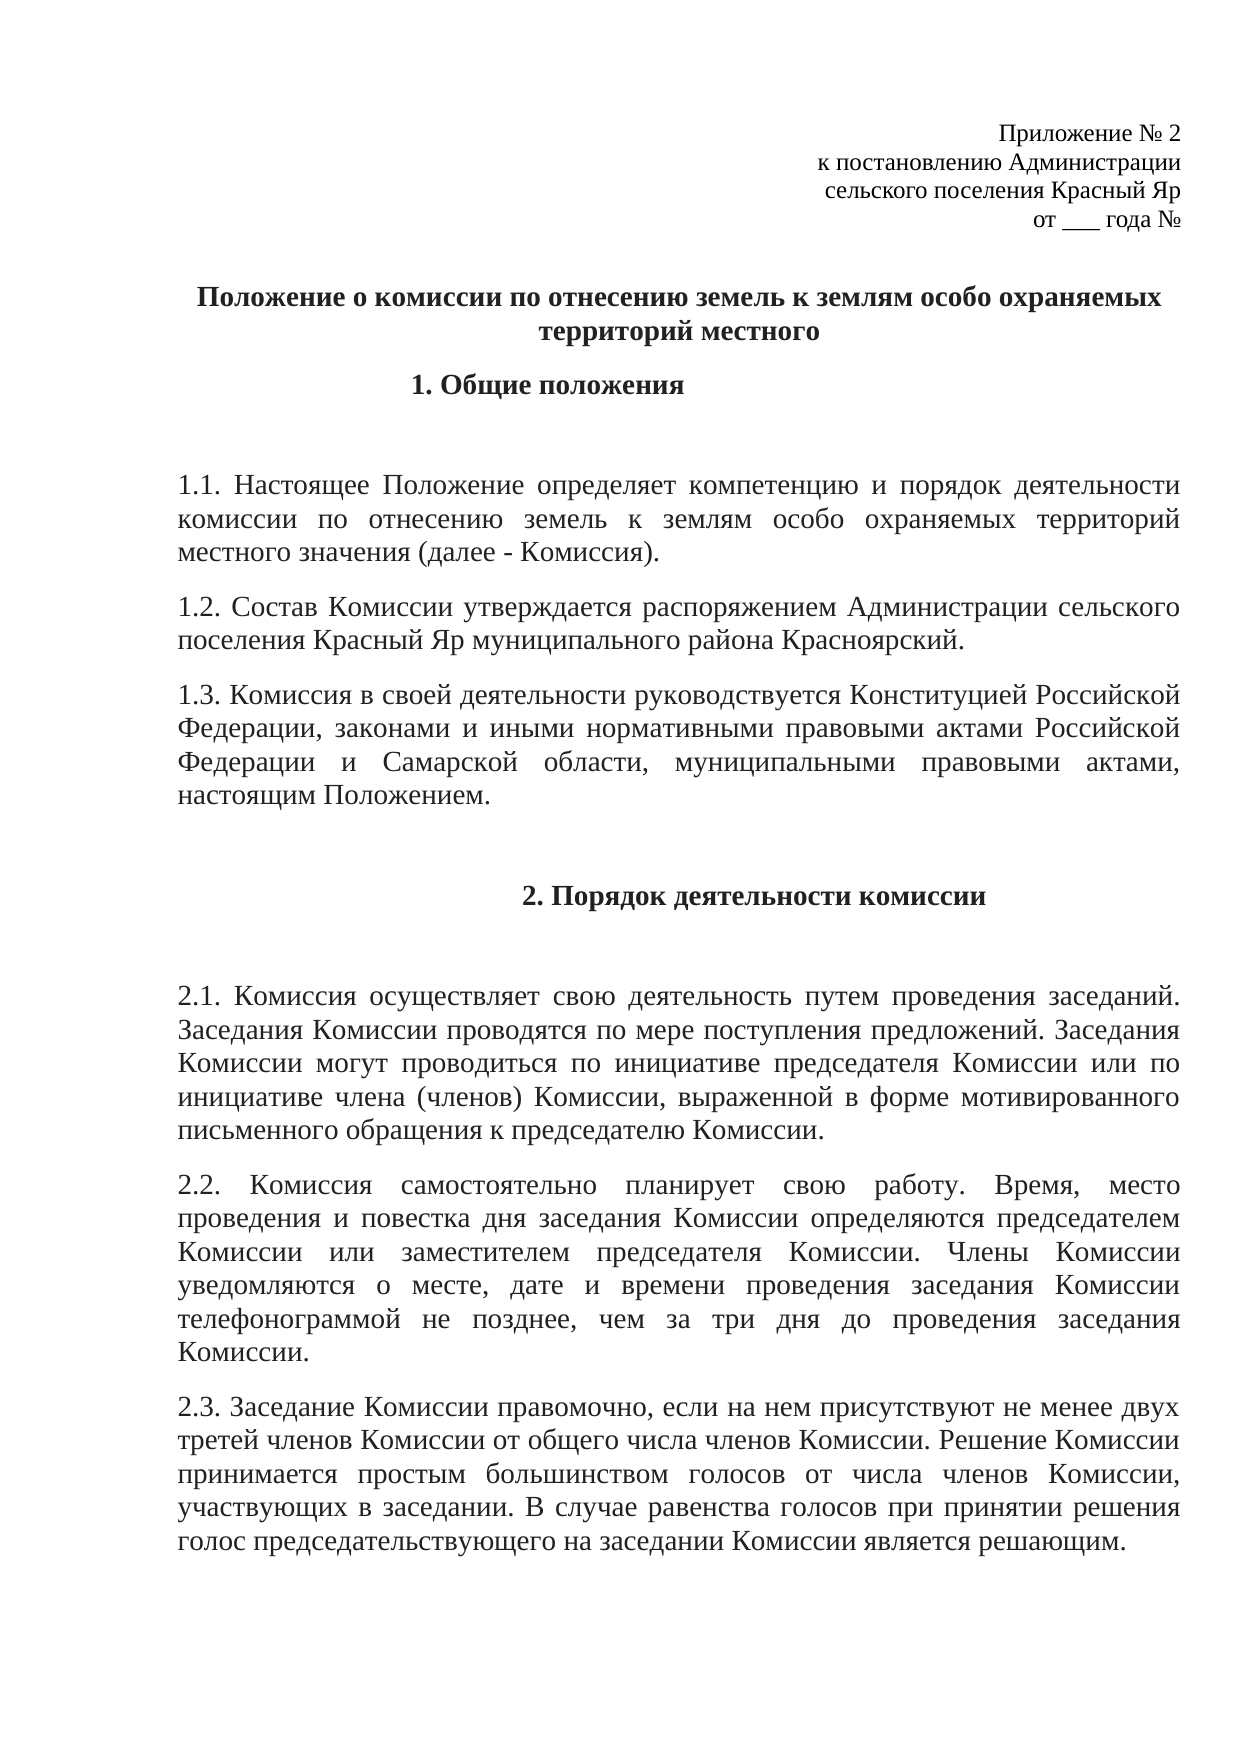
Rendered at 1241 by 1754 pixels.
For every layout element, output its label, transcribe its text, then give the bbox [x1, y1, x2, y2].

text к постановлению Администрации сельского поселения Красный Яр [738, 147, 1181, 204]
text 1.1. Настоящее Положение определяет компетенцию и порядок деятельности комиссии по отнесению земель к землям особо охраняемых территорий местного значения (далее - Комиссия). [177, 467, 1181, 568]
text от ___ года № [738, 204, 1181, 233]
text Положение о комиссии по отнесению земель к землям особо охраняемых территорий местного [177, 279, 1181, 346]
text 1. Общие положения [177, 367, 1181, 401]
text 2.2. Комиссия самостоятельно планирует свою работу. Время, место проведения и повестка дня заседания Комиссии определяются председателем Комиссии или заместителем председателя Комиссии. Члены Комиссии уведомляются о месте, дате и времени проведения заседания Комиссии телефонограммой не позднее, чем за три дня до проведения заседания Комиссии. [177, 1167, 1181, 1368]
text Приложение № 2 [738, 118, 1181, 147]
text 1.3. Комиссия в своей деятельности руководствуется Конституцией Российской Федерации, законами и иными нормативными правовыми актами Российской Федерации и Самарской области, муниципальными правовыми актами, настоящим Положением. [177, 677, 1181, 811]
text 2.1. Комиссия осуществляет свою деятельность путем проведения заседаний. Заседания Комиссии проводятся по мере поступления предложений. Заседания Комиссии могут проводиться по инициативе председателя Комиссии или по инициативе члена (членов) Комиссии, выраженной в форме мотивированного письменного обращения к председателю Комиссии. [177, 978, 1181, 1146]
text 1.2. Состав Комиссии утверждается распоряжением Администрации сельского поселения Красный Яр муниципального района Красноярский. [177, 589, 1181, 656]
text 2.3. Заседание Комиссии правомочно, если на нем присутствуют не менее двух третей членов Комиссии от общего числа членов Комиссии. Решение Комиссии принимается простым большинством голосов от числа членов Комиссии, участвующих в заседании. В случае равенства голосов при принятии решения голос председательствующего на заседании Комиссии является решающим. [177, 1389, 1181, 1557]
text 2. Порядок деятельности комиссии [327, 878, 1181, 911]
